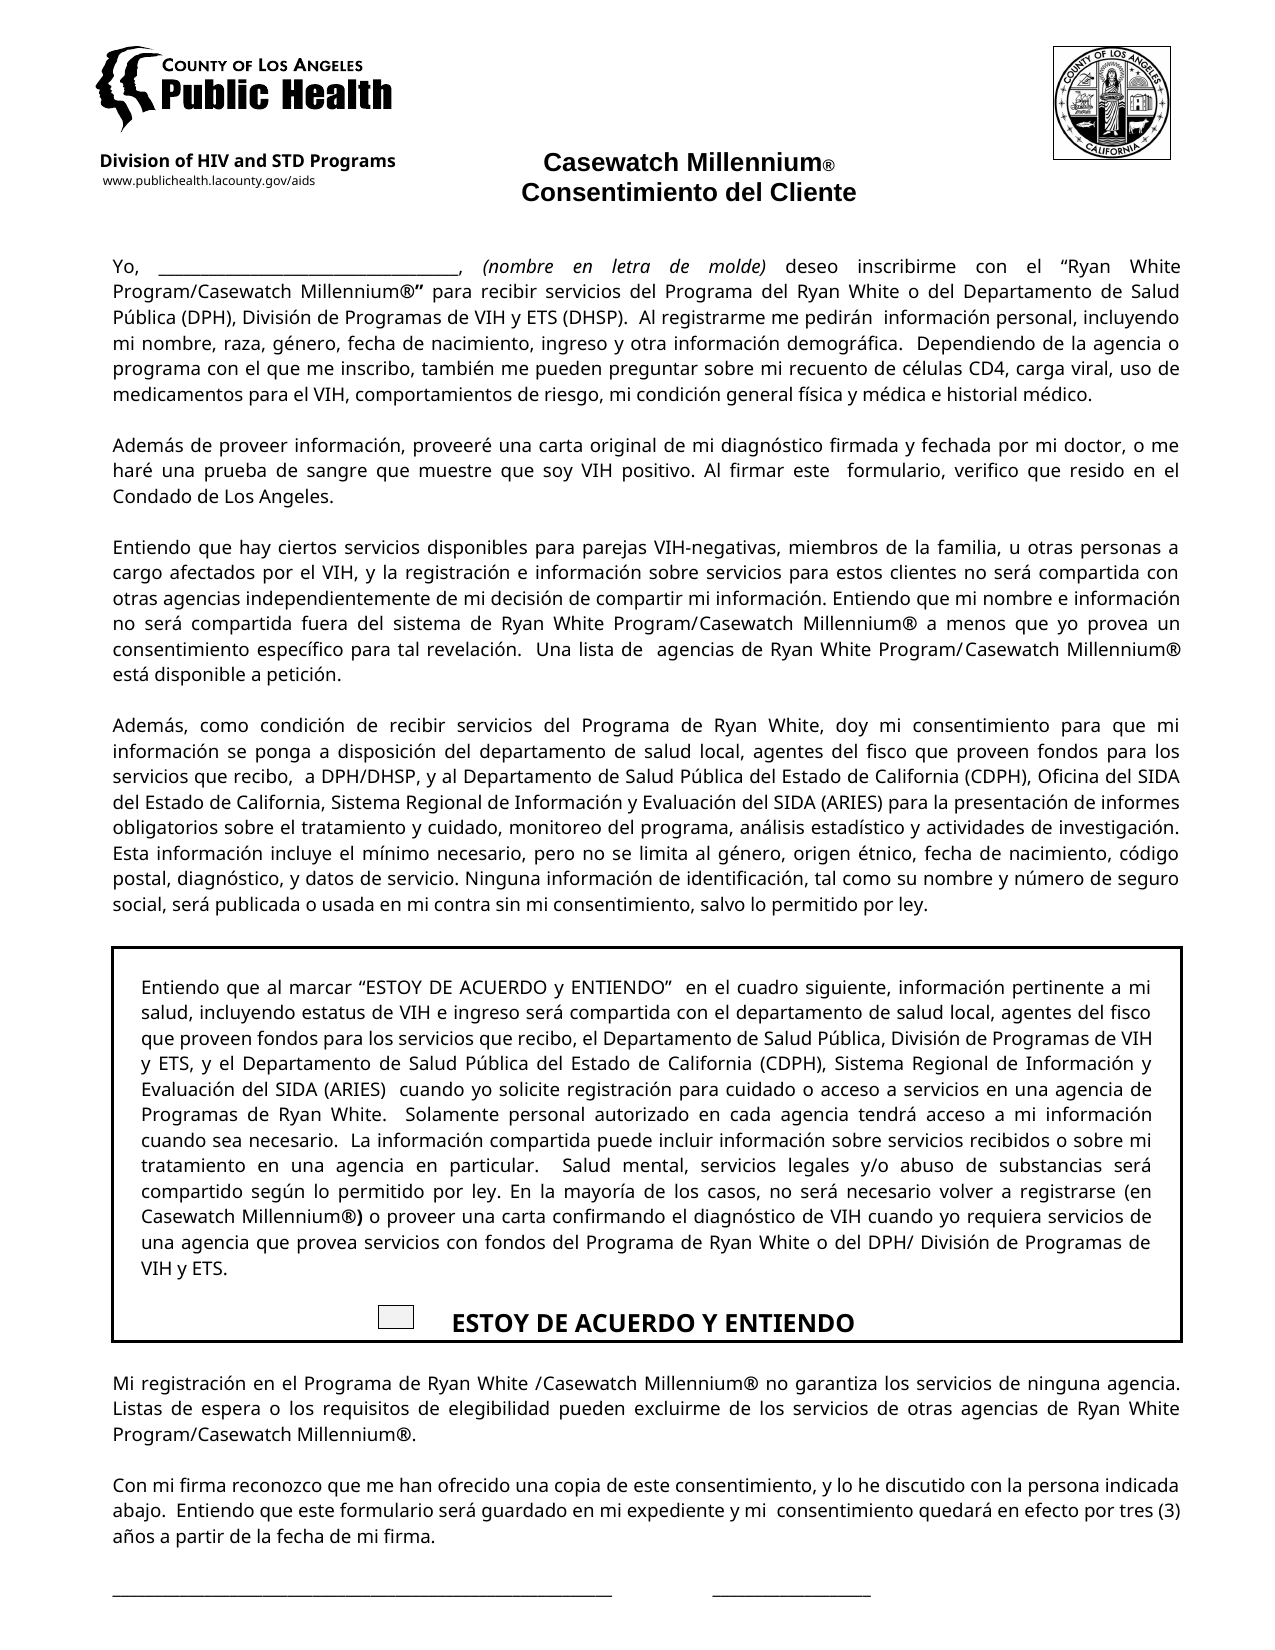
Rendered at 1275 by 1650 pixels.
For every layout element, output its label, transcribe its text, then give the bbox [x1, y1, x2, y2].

picture [1054, 47, 1170, 159]
text ____________________________________________________________ ___________________ [112, 1574, 1181, 1600]
text Mi registración en el Programa de Ryan White /Casewatch Millennium® no garantiza los servicios de ninguna agencia. Listas de espera o los requisitos de elegibilidad pueden excluirme de los servicios de otras agencias de Ryan White Program/Casewatch Millennium®. [112, 1370, 1181, 1447]
table_header [66, 46, 403, 229]
table_header [976, 46, 1181, 229]
text Con mi firma reconozco que me han ofrecido una copia de este consentimiento, y lo he discutido con la persona indicada abajo. Entiendo que este formulario será guardado en mi expediente y mi consentimiento quedará en efecto por tres (3) años a partir de la fecha de mi firma. [112, 1472, 1181, 1549]
text Además de proveer información, proveeré una carta original de mi diagnóstico firmada y fechada por mi doctor, o me haré una prueba de sangre que muestre que soy VIH positivo. Al firmar este formulario, verifico que resido en el Condado de Los Angeles. [112, 432, 1181, 508]
text Además, como condición de recibir servicios del Programa de Ryan White, doy mi consentimiento para que mi información se ponga a disposición del departamento de salud local, agentes del fisco que proveen fondos para los servicios que recibo, a DPH/DHSP, y al Departamento de Salud Pública del Estado de California (CDPH), Oficina del SIDA del Estado de California, Sistema Regional de Información y Evaluación del SIDA (ARIES) para la presentación de informes obligatorios sobre el tratamiento y cuidado, monitoreo del programa, análisis estadístico y actividades de investigación. Esta información incluye el mínimo necesario, pero no se limita al género, origen étnico, fecha de nacimiento, código postal, diagnóstico, y datos de servicio. Ninguna información de identificación, tal como su nombre y número de seguro social, será publicada o usada en mi contra sin mi consentimiento, salvo lo permitido por ley. [112, 713, 1181, 917]
text Entiendo que hay ciertos servicios disponibles para parejas VIH-negativas, miembros de la familia, u otras personas a cargo afectados por el VIH, y la registración e información sobre servicios para estos clientes no será compartida con otras agencias independientemente de mi decisión de compartir mi información. Entiendo que mi nombre e información no será compartida fuera del sistema de Ryan White Program/Casewatch Millennium® a menos que yo provea un consentimiento específico para tal revelación. Una lista de agencias de Ryan White Program/Casewatch Millennium® está disponible a petición. [112, 534, 1181, 687]
text Yo, ____________________________________, (nombre en letra de molde) deseo inscribirme con el “Ryan White Program/Casewatch Millennium®” para recibir servicios del Programa del Ryan White o del Departamento de Salud Pública (DPH), División de Programas de VIH y ETS (DHSP). Al registrarme me pedirán información personal, incluyendo mi nombre, raza, género, fecha de nacimiento, ingreso y otra información demográfica. Dependiendo de la agencia o programa con el que me inscribo, también me pueden preguntar sobre mi recuento de células CD4, carga viral, uso de medicamentos para el VIH, comportamientos de riesgo, mi condición general física y médica e historial médico. [112, 253, 1181, 406]
table_header Entiendo que al marcar “ESTOY DE ACUERDO y ENTIENDO” en el cuadro siguiente, información pertinente a mi salud, incluyendo estatus de VIH e ingreso será compartida con el departamento de salud local, agentes del fisco que proveen fondos para los servicios que recibo, el Departamento de Salud Pública, División de Programas de VIH y ETS, y el Departamento de Salud Pública del Estado de California (CDPH), Sistema Regional de Información y Evaluación del SIDA (ARIES) cuando yo solicite registración para cuidado o acceso a servicios en una agencia de Programas de Ryan White. Solamente personal autorizado en cada agencia tendrá acceso a mi información cuando sea necesario. La información compartida puede incluir información sobre servicios recibidos o sobre mi tratamiento en una agencia en particular. Salud mental, servicios legales y/o abuso de substancias será compartido según lo permitido por ley. En la mayoría de los casos, no será necesario volver a registrarse (en Casewatch Millennium®) o proveer una carta confirmando el diagnóstico de VIH cuando yo requiera servicios de una agencia que provea servicios con fondos del Programa de Ryan White o del DPH/ División de Programas de VIH y ETS. ESTOY DE ACUERDO Y ENTIENDO [114, 949, 1180, 1340]
table_header Casewatch Millennium® Consentimiento del Cliente [404, 46, 974, 229]
